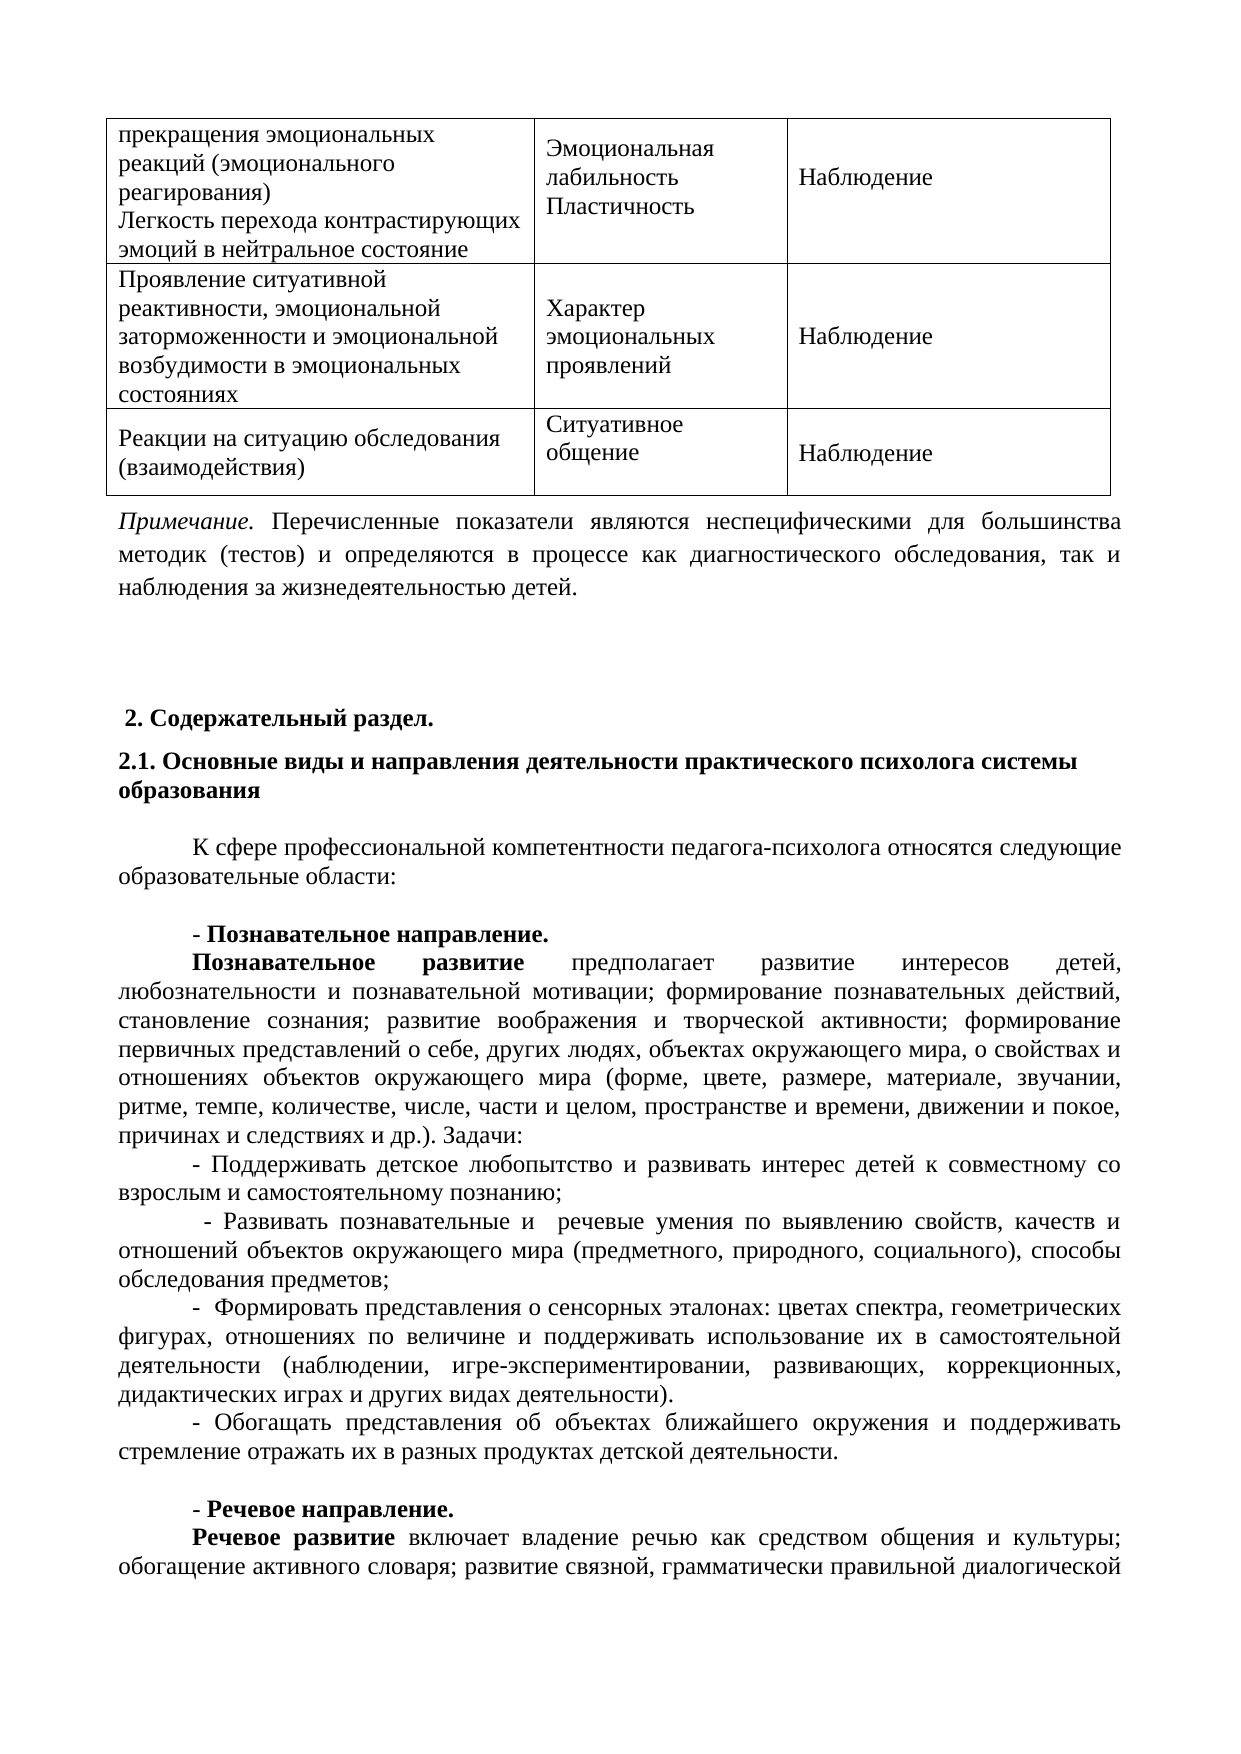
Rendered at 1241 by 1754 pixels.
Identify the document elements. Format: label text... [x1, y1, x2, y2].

table_cell Ситуативное общение [535, 409, 787, 495]
table_cell Характер эмоциональных проявлений [535, 264, 787, 408]
text - Речевое направление. [118, 1494, 1122, 1522]
table_cell Наблюдение [788, 119, 1110, 263]
table_cell Наблюдение [788, 409, 1110, 495]
table_cell Проявление ситуативной реактивности, эмоциональной заторможенности и эмоциональной возбудимости в эмоциональных состояниях [107, 264, 534, 408]
table_cell Наблюдение [788, 264, 1110, 408]
text Примечание. Перечисленные показатели являются неспецифическими для большинства методик (тестов) и определяются в процессе как диагностического обследования, так и наблюдения за жизнедеятельностью детей. [118, 506, 1122, 601]
text 2.1. Основные виды и направления деятельности практического психолога системы образования [118, 746, 1122, 804]
text Познавательное развитие предполагает развитие интересов детей, любознательности и познавательной мотивации; формирование познавательных действий, становление сознания; развитие воображения и творческой активности; формирование первичных представлений о себе, других людях, объектах окружающего мира, о свойствах и отношениях объектов окружающего мира (форме, цвете, размере, материале, звучании, ритме, темпе, количестве, числе, части и целом, пространстве и времени, движении и покое, причинах и следствиях и др.). Задачи: [118, 947, 1122, 1149]
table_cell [107, 119, 534, 263]
text - Поддерживать детское любопытство и развивать интерес детей к совместному со взрослым и самостоятельному познанию; [118, 1149, 1122, 1206]
text - Познавательное направление. [118, 919, 1122, 947]
text К сфере профессиональной компетентности педагога-психолога относятся следующие образовательные области: [118, 832, 1122, 890]
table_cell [535, 119, 787, 263]
text 2. Содержательный раздел. [118, 703, 1122, 732]
table_cell Реакции на ситуацию обследования (взаимодействия) [107, 409, 534, 495]
text - Обогащать представления об объектах ближайшего окружения и поддерживать стремление отражать их в разных продуктах детской деятельности. [118, 1407, 1122, 1465]
text - Формировать представления о сенсорных эталонах: цветах спектра, геометрических фигурах, отношениях по величине и поддерживать использование их в самостоятельной деятельности (наблюдении, игре-экспериментировании, развивающих, коррекционных, дидактических играх и других видах деятельности). [118, 1292, 1122, 1407]
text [118, 1522, 1122, 1580]
text - Развивать познавательные и речевые умения по выявлению свойств, качеств и отношений объектов окружающего мира (предметного, природного, социального), способы обследования предметов; [118, 1206, 1122, 1292]
